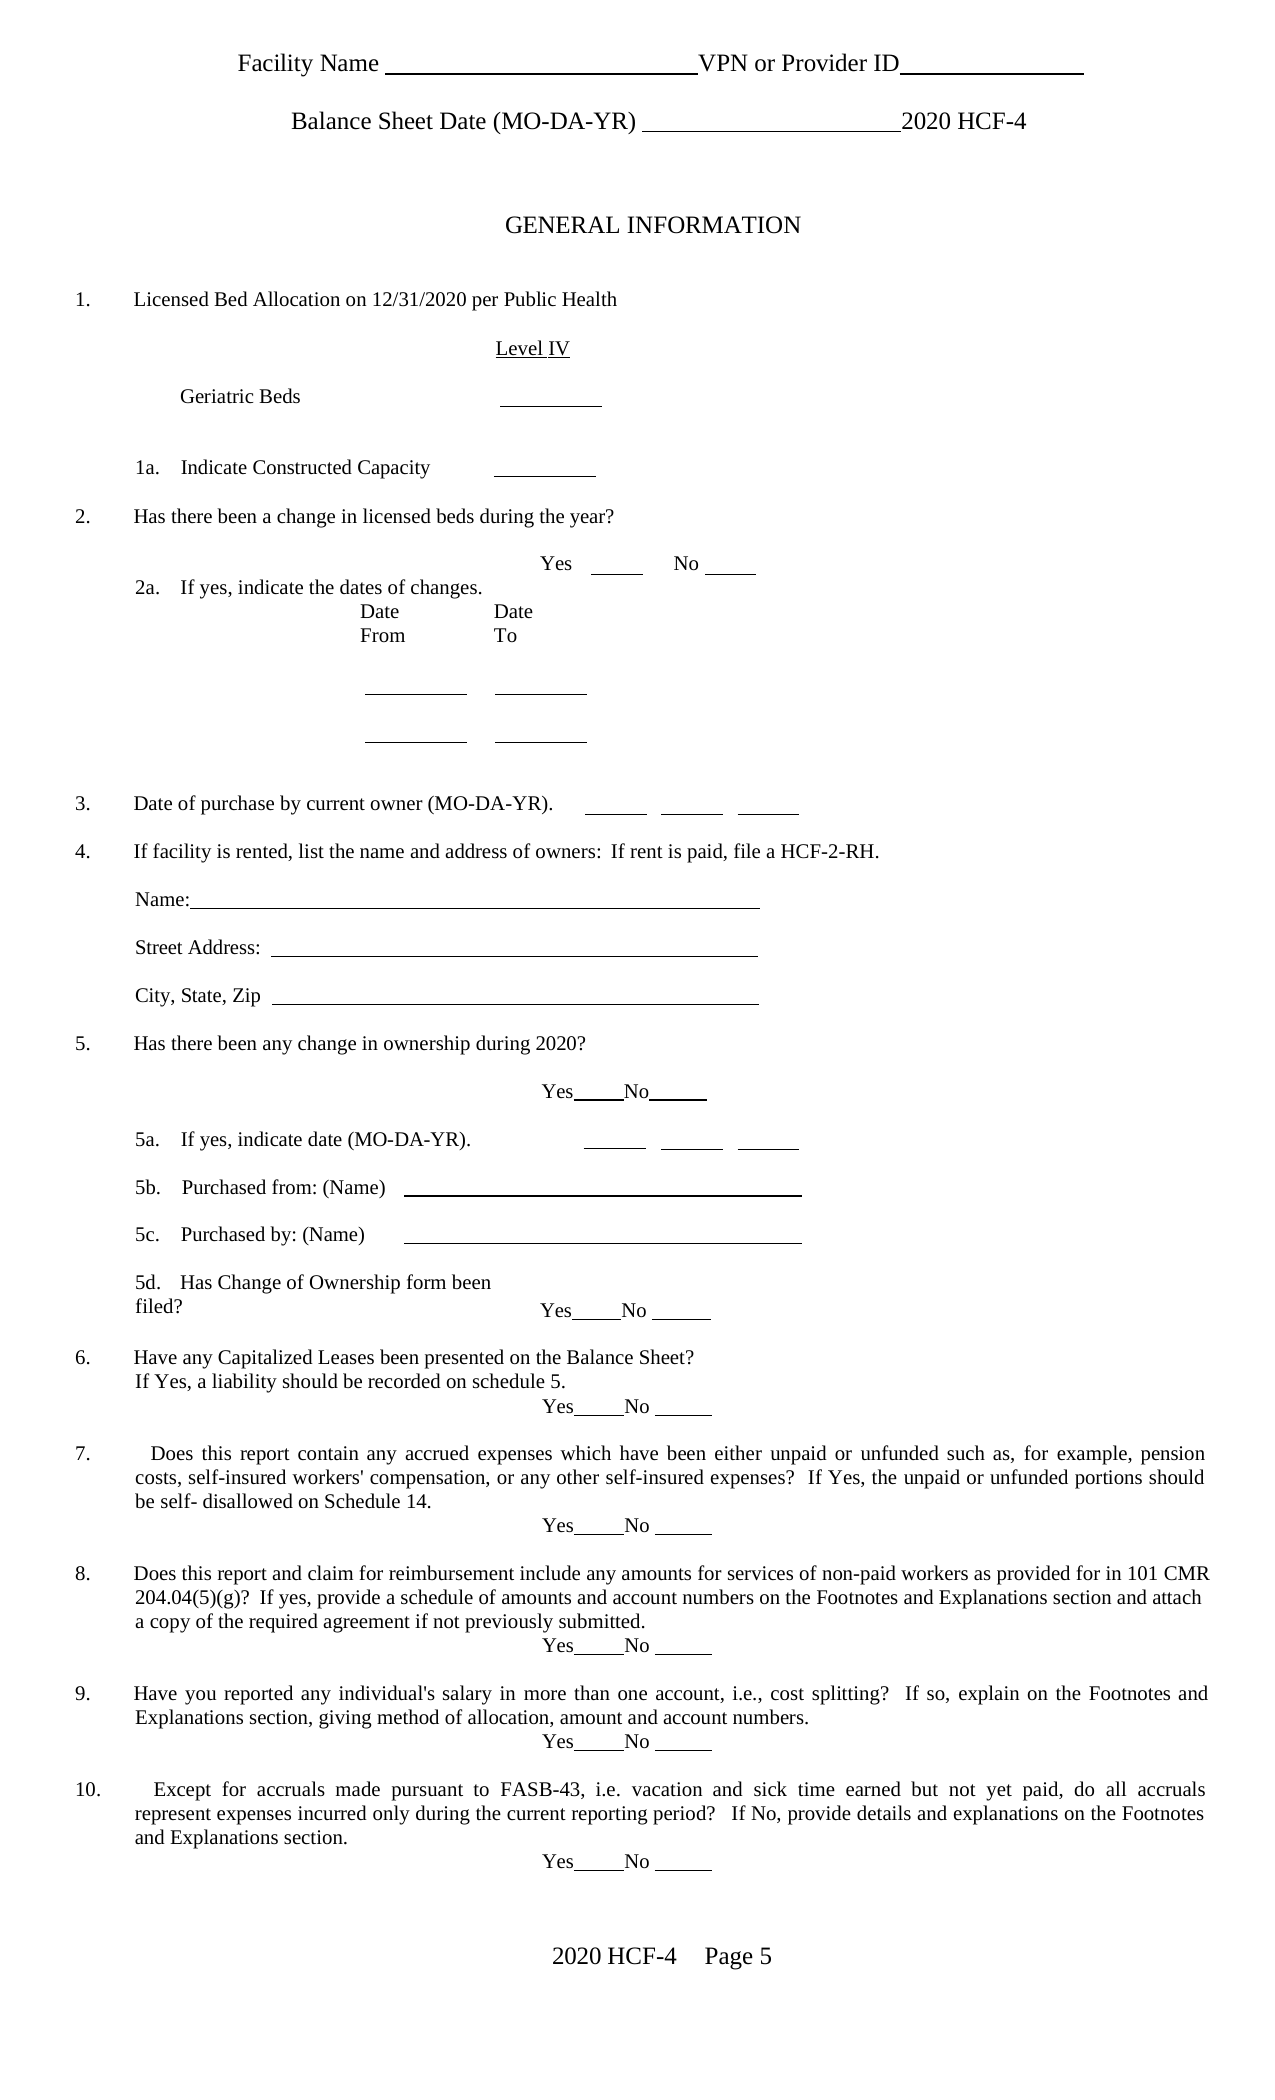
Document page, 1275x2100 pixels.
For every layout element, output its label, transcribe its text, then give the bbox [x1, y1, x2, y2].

text If Yes, a liability should be recorded on schedule 5. [135, 1369, 1212, 1393]
text Yes No [536, 1078, 712, 1102]
text 5. Has there been any change in ownership during 2020? [75, 1030, 1212, 1054]
text GENERAL INFORMATION [502, 211, 804, 239]
text 2. Has there been a change in licensed beds during the year? [75, 503, 1212, 527]
text Yes No [540, 551, 1212, 575]
text 2a. If yes, indicate the dates of changes. [135, 575, 536, 599]
text 5d. Has Change of Ownership form been filed? [135, 1270, 537, 1318]
text Yes No [536, 1633, 717, 1656]
text 5b. Purchased from: (Name) [135, 1174, 1212, 1198]
text 1. Licensed Bed Allocation on 12/31/2020 per Public Health [75, 287, 1212, 311]
text 3. Date of purchase by current owner (MO-DA-YR). [75, 791, 1212, 814]
text 5a. If yes, indicate date (MO-DA-YR). [135, 1126, 1212, 1150]
text 8. Does this report and claim for reimbursement include any amounts for services of non-paid workers as provided for in 101 CMR [75, 1561, 1212, 1585]
text 9. Have you reported any individual's salary in more than one account, i.e., cost splitting? If so, explain on the Footnotes and [75, 1681, 1212, 1705]
text Name: [135, 887, 1212, 910]
text Geriatric Beds [180, 383, 1212, 407]
text Date Date [360, 599, 537, 623]
text 5c. Purchased by: (Name) [135, 1222, 1212, 1246]
text Yes No [536, 1513, 717, 1536]
text 4. If facility is rented, list the name and address of owners: If rent is paid, file a HCF-2-RH. [75, 838, 1212, 863]
text Street Address: [135, 934, 1212, 958]
text Explanations section, giving method of allocation, amount and account numbers. [135, 1705, 1212, 1729]
text 7. Does this report contain any accrued expenses which have been either unpaid or unfunded such as, for example, pension costs, self-insured workers' compensation, or any other self-insured expenses? If Yes, the unpaid or unfunded portions should be self- disallowed on Schedule 14. [75, 1441, 1205, 1513]
text Yes No [536, 1849, 717, 1873]
text Yes No [536, 1729, 717, 1752]
text 1a. Indicate Constructed Capacity [135, 455, 1212, 479]
text Yes No [540, 1297, 1212, 1321]
text Level IV [491, 335, 574, 359]
text Yes No [536, 1393, 717, 1417]
text From To [360, 623, 536, 647]
text 6. Have any Capitalized Leases been presented on the Balance Sheet? [75, 1345, 1212, 1369]
text 204.04(5)(g)? If yes, provide a schedule of amounts and account numbers on the Footnotes and Explanations section and attach a copy of the required agreement if not previously submitted. [135, 1585, 1205, 1633]
text 10. Except for accruals made pursuant to FASB-43, i.e. vacation and sick time earned but not yet paid, do all accruals represent expenses incurred only during the current reporting period? If No, provide details and explanations on the Footnotes and Explanations section. [75, 1777, 1205, 1849]
text City, State, Zip [135, 982, 1212, 1006]
